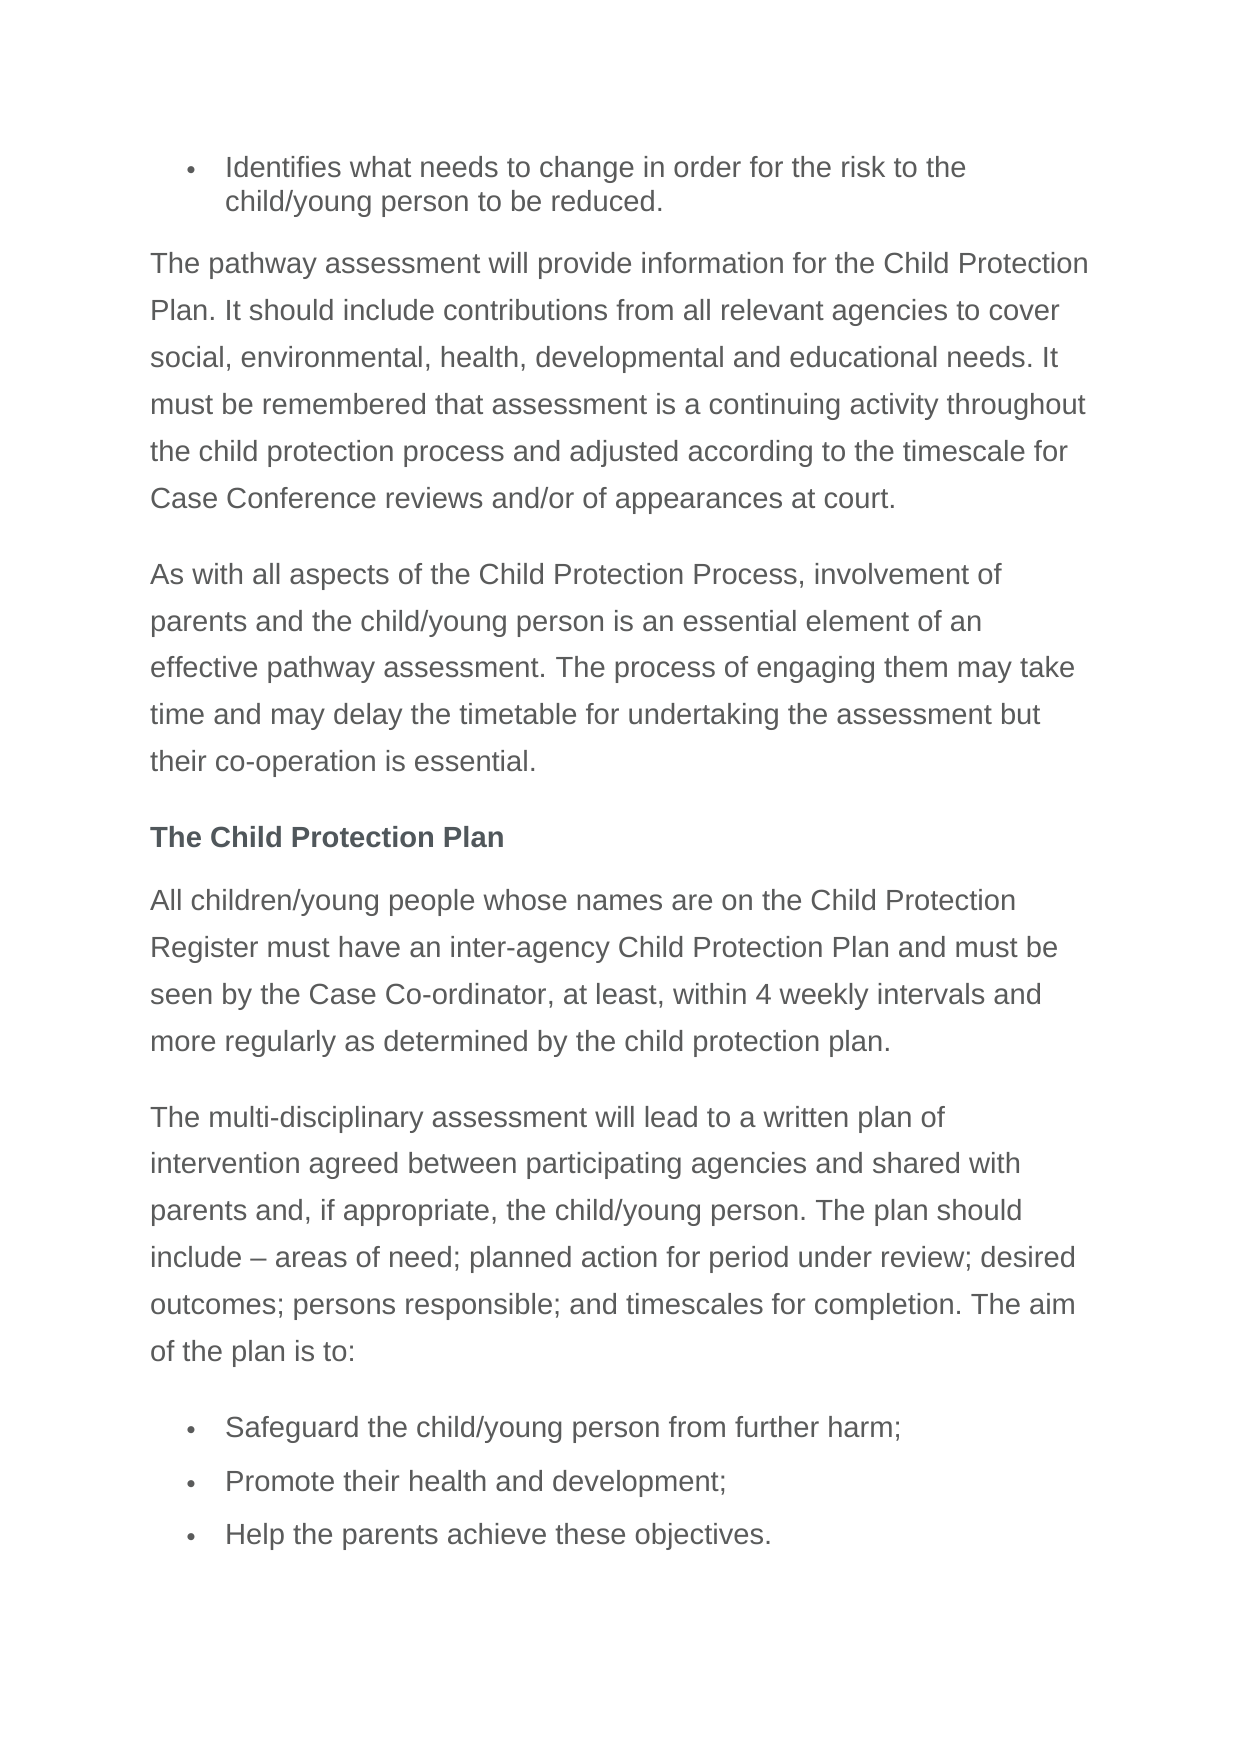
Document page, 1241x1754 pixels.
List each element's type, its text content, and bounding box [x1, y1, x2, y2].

list Identifies what needs to change in order for the risk to the child/young person to be reduced. [187, 150, 1090, 217]
text The pathway assessment will provide information for the Child Protection Plan. It should include contributions from all relevant agencies to cover social, environmental, health, developmental and educational needs. It must be remembered that assessment is a continuing activity throughout the child protection process and adjusted according to the timescale for Case Conference reviews and/or of appearances at court. [150, 246, 1090, 514]
text All children/young people whose names are on the Child Protection Register must have an inter-agency Child Protection Plan and must be seen by the Case Co-ordinator, at least, within 4 weekly intervals and more regularly as determined by the child protection plan. [150, 883, 1090, 1057]
text The Child Protection Plan [150, 820, 1090, 854]
text The multi-disciplinary assessment will lead to a written plan of intervention agreed between participating agencies and shared with parents and, if appropriate, the child/young person. The plan should include – areas of need; planned action for period under review; desired outcomes; persons responsible; and timescales for completion. The aim of the plan is to: [150, 1099, 1090, 1367]
list Safeguard the child/young person from further harm; [187, 1410, 1090, 1443]
text As with all aspects of the Child Protection Process, involvement of parents and the child/young person is an essential element of an effective pathway assessment. The process of engaging them may take time and may delay the timetable for undertaking the assessment but their co-operation is essential. [150, 557, 1090, 778]
list Help the parents achieve these objectives. [187, 1517, 1090, 1551]
list Promote their health and development; [187, 1463, 1090, 1497]
